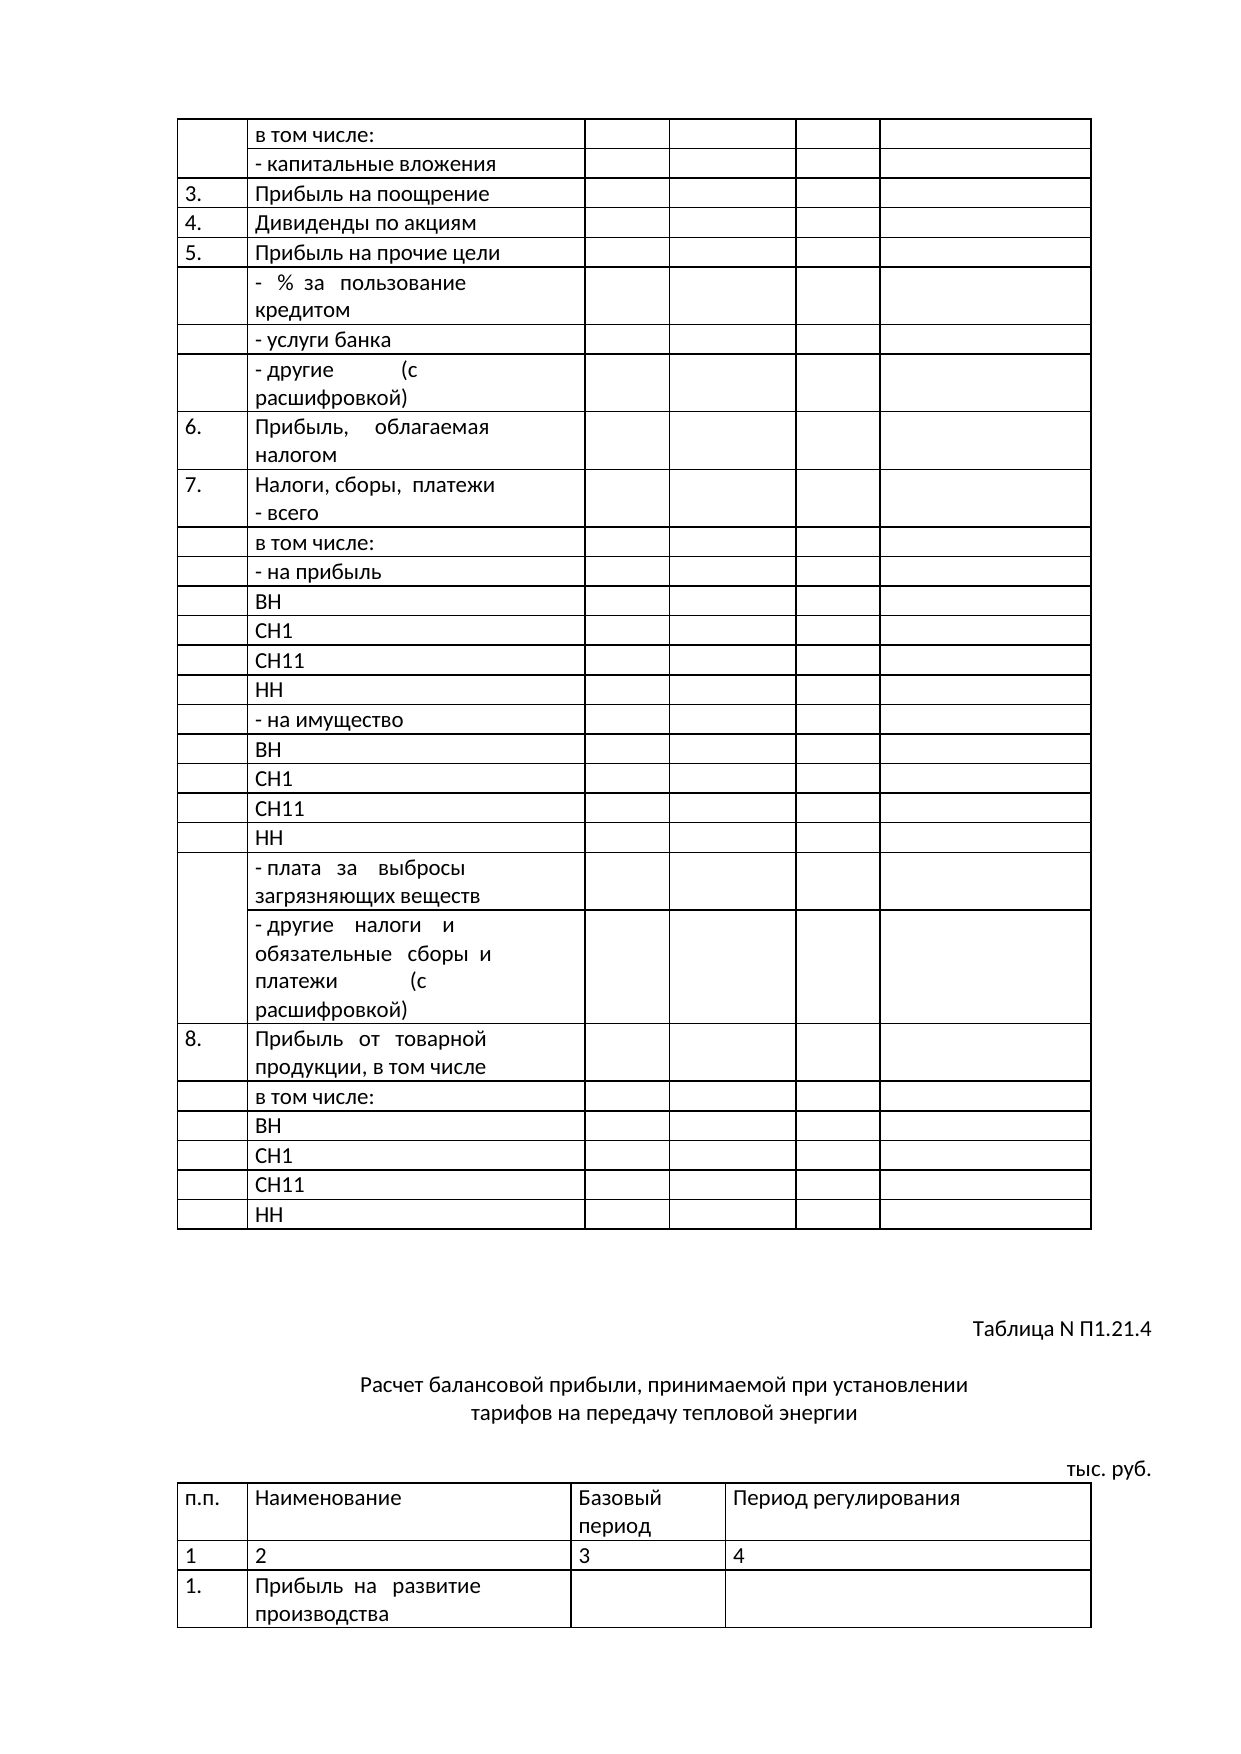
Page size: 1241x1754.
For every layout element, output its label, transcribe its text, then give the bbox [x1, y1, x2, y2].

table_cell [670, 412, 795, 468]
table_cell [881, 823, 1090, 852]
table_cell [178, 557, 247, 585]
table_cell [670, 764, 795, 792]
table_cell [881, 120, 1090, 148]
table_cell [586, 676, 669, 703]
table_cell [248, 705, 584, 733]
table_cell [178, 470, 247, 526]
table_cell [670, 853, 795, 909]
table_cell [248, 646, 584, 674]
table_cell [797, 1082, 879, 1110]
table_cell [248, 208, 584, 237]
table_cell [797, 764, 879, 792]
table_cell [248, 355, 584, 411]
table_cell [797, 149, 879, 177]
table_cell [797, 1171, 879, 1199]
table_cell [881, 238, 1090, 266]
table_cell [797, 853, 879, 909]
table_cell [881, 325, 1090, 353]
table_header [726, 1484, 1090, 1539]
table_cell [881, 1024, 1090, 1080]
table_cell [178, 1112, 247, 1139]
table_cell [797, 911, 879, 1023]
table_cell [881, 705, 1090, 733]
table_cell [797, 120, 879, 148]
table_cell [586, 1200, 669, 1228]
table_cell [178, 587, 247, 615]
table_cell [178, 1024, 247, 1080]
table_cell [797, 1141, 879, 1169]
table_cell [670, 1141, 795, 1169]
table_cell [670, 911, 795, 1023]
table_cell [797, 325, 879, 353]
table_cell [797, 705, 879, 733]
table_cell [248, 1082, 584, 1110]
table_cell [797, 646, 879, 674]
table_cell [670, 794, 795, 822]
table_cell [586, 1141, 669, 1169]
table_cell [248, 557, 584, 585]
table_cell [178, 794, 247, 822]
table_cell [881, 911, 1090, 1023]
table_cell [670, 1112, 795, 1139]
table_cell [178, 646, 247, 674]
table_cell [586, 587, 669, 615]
text Расчет балансовой прибыли, принимаемой при установлении [177, 1370, 1152, 1398]
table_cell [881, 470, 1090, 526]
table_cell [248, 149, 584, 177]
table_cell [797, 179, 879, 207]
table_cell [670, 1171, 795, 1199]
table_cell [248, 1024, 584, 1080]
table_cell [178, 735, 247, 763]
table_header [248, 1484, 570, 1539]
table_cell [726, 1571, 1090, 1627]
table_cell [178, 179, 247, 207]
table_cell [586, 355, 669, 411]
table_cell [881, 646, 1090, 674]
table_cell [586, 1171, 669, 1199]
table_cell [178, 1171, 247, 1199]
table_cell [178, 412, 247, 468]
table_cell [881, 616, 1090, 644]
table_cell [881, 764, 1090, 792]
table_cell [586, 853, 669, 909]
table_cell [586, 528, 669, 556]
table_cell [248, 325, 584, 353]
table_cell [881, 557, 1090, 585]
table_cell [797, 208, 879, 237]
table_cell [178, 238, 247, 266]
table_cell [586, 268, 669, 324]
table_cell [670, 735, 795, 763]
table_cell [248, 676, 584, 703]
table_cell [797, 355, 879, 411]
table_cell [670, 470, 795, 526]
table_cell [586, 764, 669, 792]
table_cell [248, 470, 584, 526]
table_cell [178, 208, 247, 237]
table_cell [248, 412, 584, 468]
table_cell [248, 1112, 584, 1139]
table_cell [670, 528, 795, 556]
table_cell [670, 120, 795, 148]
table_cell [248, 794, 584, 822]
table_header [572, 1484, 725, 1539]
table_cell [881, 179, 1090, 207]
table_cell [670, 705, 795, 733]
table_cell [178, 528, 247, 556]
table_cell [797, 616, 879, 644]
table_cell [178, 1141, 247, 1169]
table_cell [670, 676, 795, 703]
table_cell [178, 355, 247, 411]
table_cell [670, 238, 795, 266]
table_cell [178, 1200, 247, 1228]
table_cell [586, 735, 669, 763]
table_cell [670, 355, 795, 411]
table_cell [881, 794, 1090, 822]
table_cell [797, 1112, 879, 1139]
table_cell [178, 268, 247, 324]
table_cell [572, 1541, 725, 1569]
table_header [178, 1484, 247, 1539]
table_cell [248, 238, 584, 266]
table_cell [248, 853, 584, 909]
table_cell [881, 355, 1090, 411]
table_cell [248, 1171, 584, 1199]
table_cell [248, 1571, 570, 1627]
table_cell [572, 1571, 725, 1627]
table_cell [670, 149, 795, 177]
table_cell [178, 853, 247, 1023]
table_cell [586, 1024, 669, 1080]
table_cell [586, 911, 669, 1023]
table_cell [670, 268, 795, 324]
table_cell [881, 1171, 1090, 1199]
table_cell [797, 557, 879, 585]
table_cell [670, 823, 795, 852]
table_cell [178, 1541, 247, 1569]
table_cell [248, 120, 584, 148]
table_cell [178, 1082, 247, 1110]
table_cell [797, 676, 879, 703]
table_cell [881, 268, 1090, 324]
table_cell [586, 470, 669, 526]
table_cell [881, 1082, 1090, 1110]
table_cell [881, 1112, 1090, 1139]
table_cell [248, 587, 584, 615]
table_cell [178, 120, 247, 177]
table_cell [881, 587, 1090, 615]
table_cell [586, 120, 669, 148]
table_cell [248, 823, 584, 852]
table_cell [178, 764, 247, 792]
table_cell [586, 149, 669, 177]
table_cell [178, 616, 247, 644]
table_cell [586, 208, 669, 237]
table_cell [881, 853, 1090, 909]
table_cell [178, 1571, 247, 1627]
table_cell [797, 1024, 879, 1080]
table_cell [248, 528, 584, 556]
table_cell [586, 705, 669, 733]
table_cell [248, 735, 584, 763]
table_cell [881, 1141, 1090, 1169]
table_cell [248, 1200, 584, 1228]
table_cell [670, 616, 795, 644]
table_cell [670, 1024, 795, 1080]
text Таблица N П1.21.4 [177, 1314, 1152, 1342]
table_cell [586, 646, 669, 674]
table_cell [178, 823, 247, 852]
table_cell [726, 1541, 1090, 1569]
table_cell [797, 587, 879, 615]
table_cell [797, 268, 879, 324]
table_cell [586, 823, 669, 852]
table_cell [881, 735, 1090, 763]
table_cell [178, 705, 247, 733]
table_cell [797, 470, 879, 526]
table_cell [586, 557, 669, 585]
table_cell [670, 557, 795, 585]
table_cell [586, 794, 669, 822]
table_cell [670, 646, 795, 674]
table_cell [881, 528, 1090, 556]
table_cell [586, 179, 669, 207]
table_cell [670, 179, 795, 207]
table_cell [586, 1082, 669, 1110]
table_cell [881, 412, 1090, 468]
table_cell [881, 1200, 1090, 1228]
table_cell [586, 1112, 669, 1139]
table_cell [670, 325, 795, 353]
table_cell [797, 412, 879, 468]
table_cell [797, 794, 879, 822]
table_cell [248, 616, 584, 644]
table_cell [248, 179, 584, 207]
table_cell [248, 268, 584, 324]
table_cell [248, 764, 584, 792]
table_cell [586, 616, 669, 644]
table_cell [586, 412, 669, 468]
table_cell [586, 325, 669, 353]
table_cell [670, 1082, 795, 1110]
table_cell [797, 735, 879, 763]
text тыс. руб. [177, 1454, 1152, 1482]
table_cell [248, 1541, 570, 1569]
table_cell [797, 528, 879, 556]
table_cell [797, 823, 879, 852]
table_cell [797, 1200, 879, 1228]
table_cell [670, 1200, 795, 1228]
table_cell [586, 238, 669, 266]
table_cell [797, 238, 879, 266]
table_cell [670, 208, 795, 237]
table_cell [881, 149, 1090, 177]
text тарифов на передачу тепловой энергии [177, 1398, 1152, 1426]
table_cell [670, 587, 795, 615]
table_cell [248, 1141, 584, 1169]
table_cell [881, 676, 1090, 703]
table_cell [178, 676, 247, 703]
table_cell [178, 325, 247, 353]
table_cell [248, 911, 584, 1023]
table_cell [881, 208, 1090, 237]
